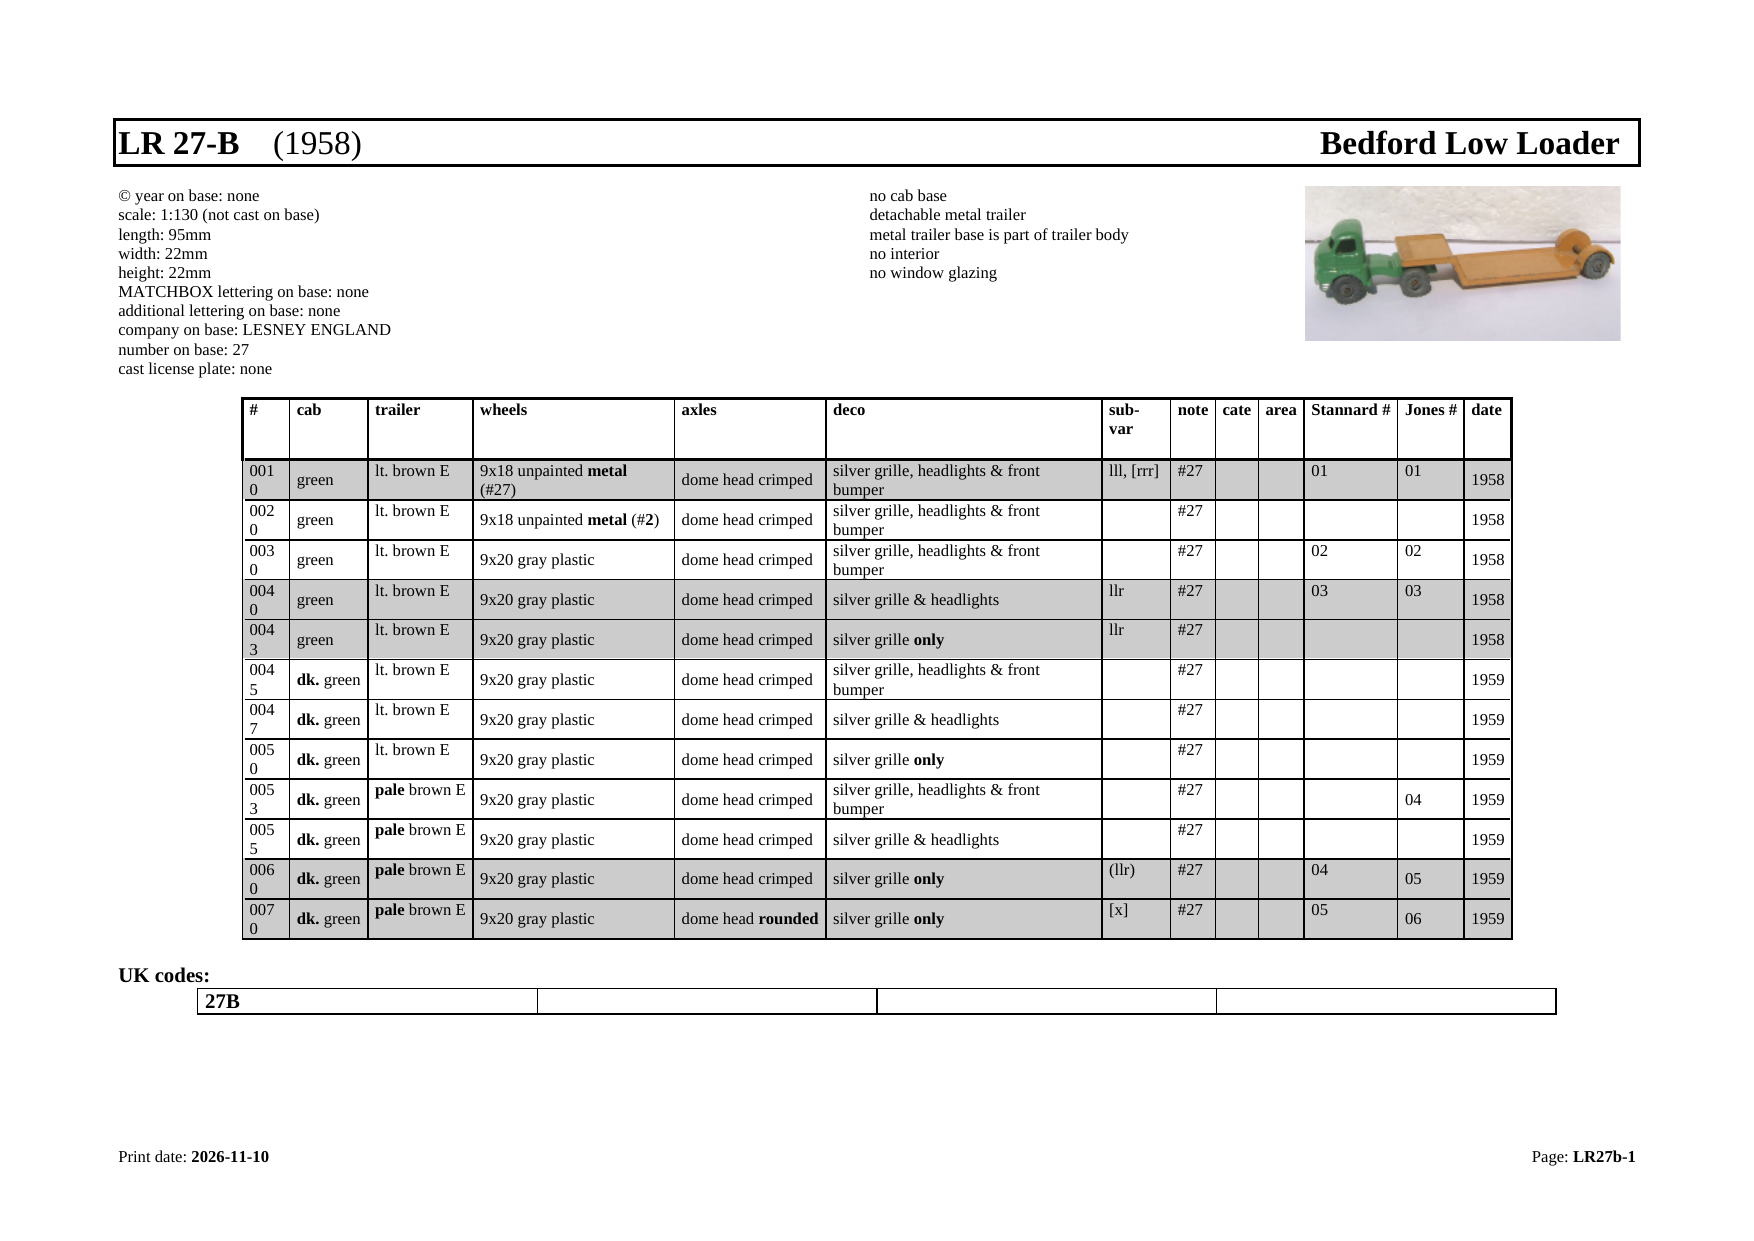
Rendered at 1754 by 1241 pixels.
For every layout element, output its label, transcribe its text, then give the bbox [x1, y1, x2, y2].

table_cell 0010 [243, 459, 289, 499]
table_cell pale brown E [369, 860, 472, 898]
table_cell 1958 [1465, 461, 1511, 499]
table_cell 9x20 gray plastic [474, 740, 674, 778]
table_cell 9x20 gray plastic [474, 860, 674, 898]
table_cell [1398, 620, 1463, 658]
table_cell #27 [1171, 620, 1215, 658]
text LR 27-B (1958) Bedford Low Loader [116, 121, 1638, 164]
table_cell [1216, 501, 1258, 539]
table_cell [1103, 541, 1170, 579]
table_cell [1216, 740, 1258, 778]
table_cell 1959 [1465, 659, 1511, 698]
table_cell 0053 [243, 778, 289, 818]
table_cell dome head crimped [675, 740, 825, 778]
table_cell silver grille & headlights [827, 580, 1101, 619]
table_cell silver grille, headlights & front bumper [827, 541, 1101, 579]
table_cell lll, [rrr] [1103, 461, 1170, 499]
table_cell [1103, 660, 1170, 698]
table_cell 03 [1305, 580, 1397, 619]
table_cell [1103, 820, 1170, 858]
table_cell 0040 [243, 579, 289, 619]
table_cell 9x18 unpainted metal (#2) [474, 501, 674, 539]
table_cell [1216, 820, 1258, 858]
table_cell 1958 [1465, 539, 1511, 579]
table_cell 9x20 gray plastic [474, 620, 674, 658]
table_cell 04 [1305, 860, 1397, 898]
table_cell [1398, 700, 1463, 738]
table_header 27B [198, 989, 537, 1013]
table_cell #27 [1171, 820, 1215, 858]
table_cell 9x20 gray plastic [474, 700, 674, 738]
table_cell 0045 [243, 659, 289, 698]
table_cell 0060 [243, 858, 289, 898]
table_header no cab base detachable metal trailer metal trailer base is part of trailer body no interior no window glazing [869, 186, 1245, 378]
table_cell silver grille only [827, 620, 1101, 658]
table_cell [1216, 700, 1258, 738]
table_cell [1259, 660, 1303, 698]
table_cell 06 [1398, 900, 1463, 938]
table_cell lt. brown E [369, 740, 472, 778]
table_cell 0050 [243, 738, 289, 778]
table_cell 9x20 gray plastic [474, 820, 674, 858]
table_cell dome head crimped [675, 580, 825, 619]
table_cell [1305, 660, 1397, 698]
table_cell [1216, 541, 1258, 579]
text UK codes: [118, 963, 1636, 987]
table_cell 1958 [1465, 619, 1511, 658]
table_cell silver grille & headlights [827, 820, 1101, 858]
table_cell 05 [1305, 900, 1397, 938]
table_cell silver grille only [827, 900, 1101, 938]
table_cell lt. brown E [369, 700, 472, 738]
table_cell dome head crimped [675, 461, 825, 499]
table_cell [1259, 900, 1303, 938]
table_cell 03 [1398, 580, 1463, 619]
table_cell [1305, 620, 1397, 658]
table_cell [1216, 620, 1258, 658]
table_cell 1959 [1465, 818, 1511, 858]
table_cell [1216, 660, 1258, 698]
table_cell #27 [1171, 900, 1215, 938]
table_cell [x] [1103, 900, 1170, 938]
table_cell 04 [1398, 780, 1463, 818]
table_cell lt. brown E [369, 660, 472, 698]
table_cell [1103, 501, 1170, 539]
table_cell 9x20 gray plastic [474, 660, 674, 698]
table_cell dk. green [290, 700, 367, 738]
table_cell silver grille & headlights [827, 700, 1101, 738]
table_cell dk. green [290, 740, 367, 778]
table_header [1217, 989, 1555, 1013]
table_cell #27 [1171, 780, 1215, 818]
table_cell [1259, 620, 1303, 658]
table_cell #27 [1171, 580, 1215, 619]
table_header cab [290, 400, 367, 457]
table_cell [1259, 700, 1303, 738]
table_cell 05 [1398, 860, 1463, 898]
table_header Jones # [1398, 400, 1463, 457]
table_header © year on base: none scale: 1:130 (not cast on base) length: 95mm width: 22mm height: 22mm MATCHBOX lettering on base: none additional lettering on base: none company on base: LESNEY ENGLAND number on base: 27 cast license plate: none [118, 186, 869, 378]
table_cell #27 [1171, 660, 1215, 698]
table_cell 0043 [243, 619, 289, 658]
table_cell [1216, 860, 1258, 898]
table_cell green [290, 541, 367, 579]
table_cell lt. brown E [369, 541, 472, 579]
table_cell [1259, 820, 1303, 858]
table_cell 9x20 gray plastic [474, 541, 674, 579]
table_cell [1398, 820, 1463, 858]
table_header date [1465, 400, 1510, 457]
table_cell green [290, 461, 367, 499]
table_cell [1216, 461, 1258, 499]
table_cell [1398, 501, 1463, 539]
table_cell 0055 [243, 818, 289, 858]
table_cell [1398, 660, 1463, 698]
table_cell lt. brown E [369, 461, 472, 499]
table_cell dome head rounded [675, 900, 825, 938]
table_cell 1959 [1465, 699, 1511, 738]
table_cell dk. green [290, 820, 367, 858]
table_cell 1958 [1465, 499, 1511, 539]
table_cell dk. green [290, 660, 367, 698]
table_cell dome head crimped [675, 700, 825, 738]
table_cell [1103, 700, 1170, 738]
table_cell [1103, 740, 1170, 778]
table_cell pale brown E [369, 900, 472, 938]
table_cell [1305, 820, 1397, 858]
table_cell 0030 [243, 539, 289, 579]
table_cell dome head crimped [675, 820, 825, 858]
table_cell [1259, 780, 1303, 818]
table_cell 9x20 gray plastic [474, 900, 674, 938]
table_cell llr [1103, 620, 1170, 658]
table_cell 1959 [1465, 778, 1511, 818]
table_cell (llr) [1103, 860, 1170, 898]
table_cell lt. brown E [369, 620, 472, 658]
table_cell [1259, 860, 1303, 898]
table_header cate [1216, 400, 1258, 457]
table_cell green [290, 620, 367, 658]
table_cell dome head crimped [675, 620, 825, 658]
table_cell dome head crimped [675, 541, 825, 579]
table_cell [1305, 780, 1397, 818]
table_header # [244, 400, 289, 457]
table_cell #27 [1171, 501, 1215, 539]
table_cell [1216, 780, 1258, 818]
table_cell [1259, 461, 1303, 499]
table_cell [1305, 501, 1397, 539]
table_header sub-var [1103, 400, 1170, 457]
table_cell pale brown E [369, 780, 472, 818]
table_header deco [827, 400, 1101, 457]
table_cell silver grille, headlights & front bumper [827, 780, 1101, 818]
table_header [538, 989, 876, 1013]
table_cell 1959 [1465, 858, 1511, 898]
table_cell 9x20 gray plastic [474, 580, 674, 619]
table_header [878, 989, 1216, 1013]
table_cell 02 [1305, 541, 1397, 579]
table_cell 1959 [1465, 898, 1511, 938]
table_header axles [675, 400, 825, 457]
table_cell 9x18 unpainted metal (#27) [474, 461, 674, 499]
table_cell [1259, 740, 1303, 778]
table_cell #27 [1171, 860, 1215, 898]
table_cell pale brown E [369, 820, 472, 858]
table_cell green [290, 580, 367, 619]
table_cell green [290, 501, 367, 539]
table_header note [1171, 400, 1215, 457]
table_cell 0020 [243, 499, 289, 539]
table_cell [1398, 740, 1463, 778]
table_header Stannard # [1305, 400, 1397, 457]
table_cell silver grille, headlights & front bumper [827, 660, 1101, 698]
table_cell silver grille only [827, 860, 1101, 898]
table_cell 0070 [243, 898, 289, 938]
table_cell dome head crimped [675, 501, 825, 539]
table_cell dk. green [290, 860, 367, 898]
table_cell lt. brown E [369, 580, 472, 619]
table_cell dk. green [290, 780, 367, 818]
table_cell lt. brown E [369, 501, 472, 539]
table_cell silver grille, headlights & front bumper [827, 461, 1101, 499]
table_cell [1305, 700, 1397, 738]
table_cell [1259, 501, 1303, 539]
table_cell #27 [1171, 700, 1215, 738]
table_cell dome head crimped [675, 660, 825, 698]
table_cell [1216, 580, 1258, 619]
table_header trailer [369, 400, 472, 457]
table_cell 01 [1305, 461, 1397, 499]
table_cell silver grille, headlights & front bumper [827, 501, 1101, 539]
table_cell [1259, 541, 1303, 579]
table_cell [1216, 900, 1258, 938]
table_cell 1959 [1465, 738, 1511, 778]
table_cell [1103, 780, 1170, 818]
table_cell dk. green [290, 900, 367, 938]
table_cell [1305, 740, 1397, 778]
table_cell 9x20 gray plastic [474, 780, 674, 818]
table_cell #27 [1171, 461, 1215, 499]
table_cell llr [1103, 580, 1170, 619]
table_cell dome head crimped [675, 860, 825, 898]
table_cell #27 [1171, 740, 1215, 778]
table_header area [1259, 400, 1303, 457]
table_cell 02 [1398, 541, 1463, 579]
table_header [1245, 186, 1621, 378]
table_cell silver grille only [827, 740, 1101, 778]
table_cell [1259, 580, 1303, 619]
table_cell dome head crimped [675, 780, 825, 818]
table_cell 01 [1398, 461, 1463, 499]
table_header wheels [474, 400, 674, 457]
table_cell 0047 [243, 699, 289, 738]
table_cell #27 [1171, 541, 1215, 579]
table_cell 1958 [1465, 579, 1511, 619]
